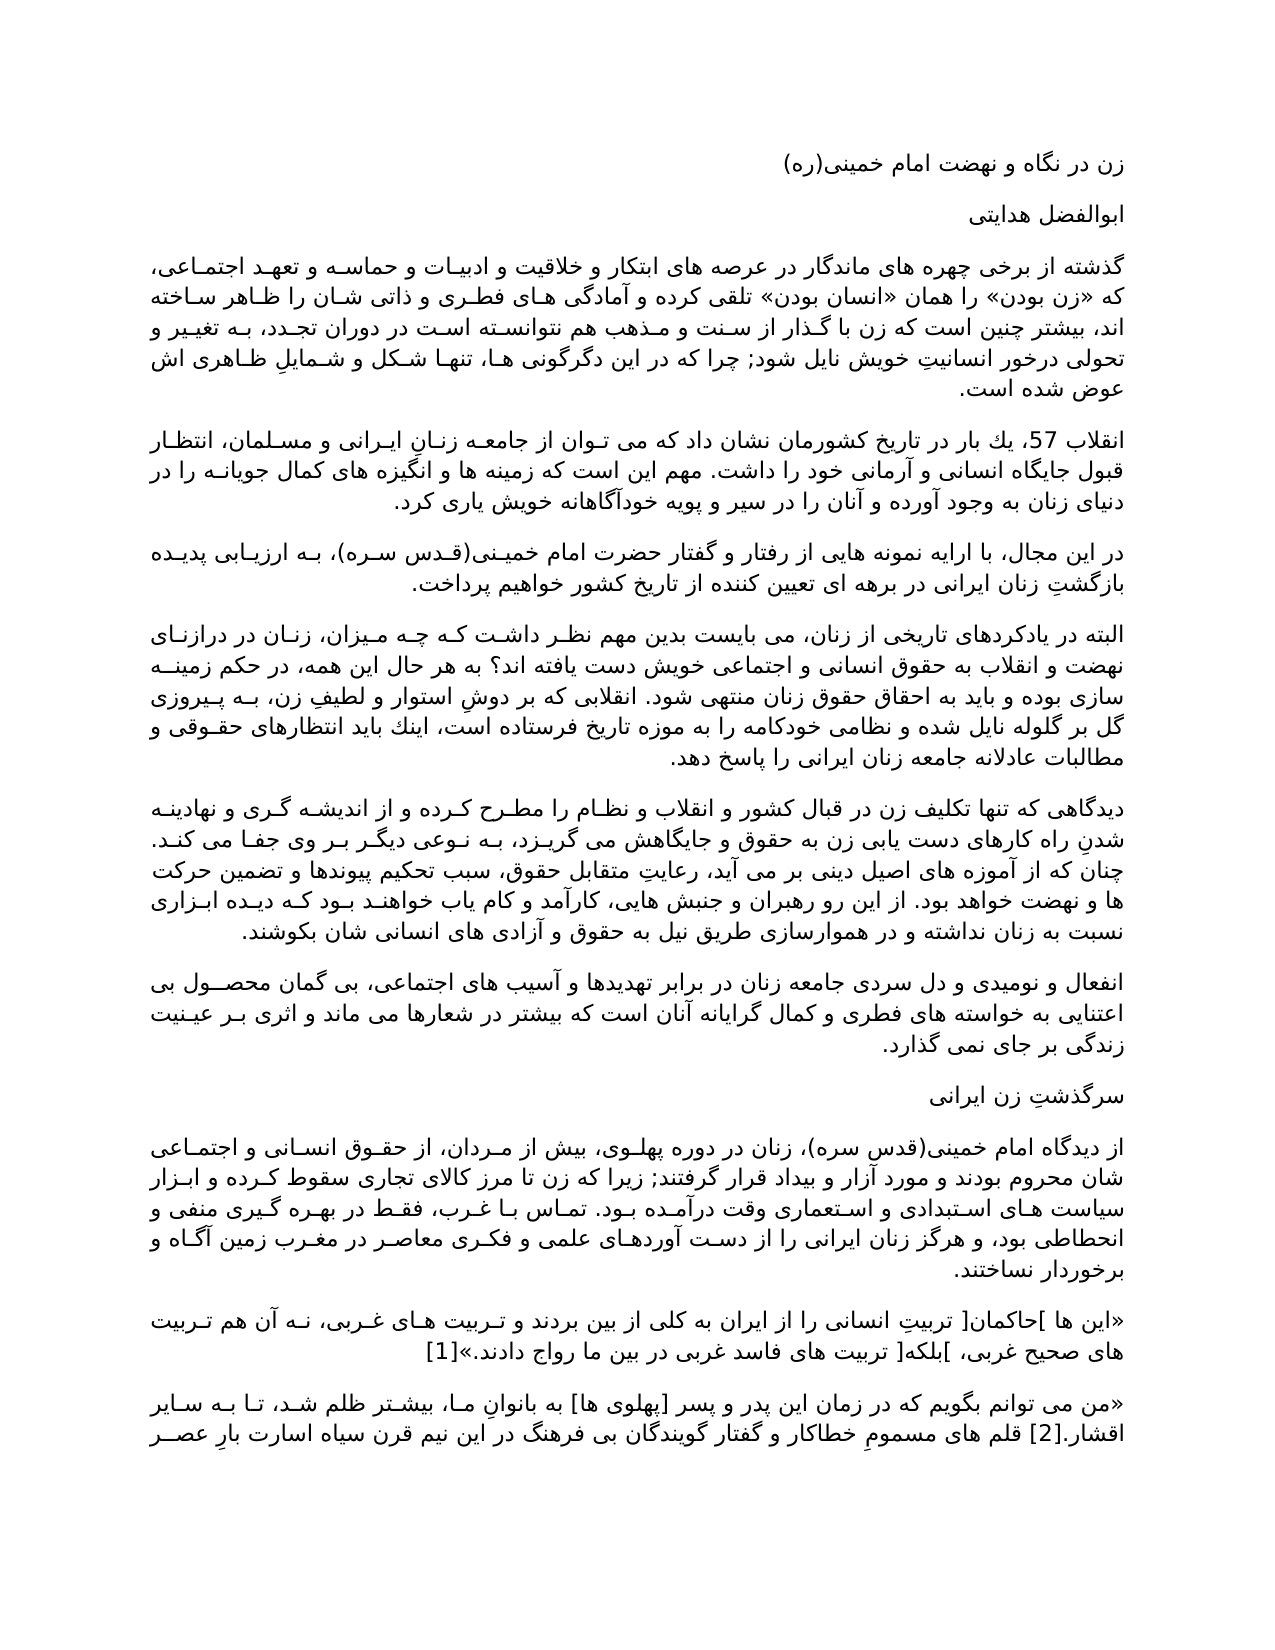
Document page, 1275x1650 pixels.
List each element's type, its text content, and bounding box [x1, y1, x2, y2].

text انقلاب 57، يك بار در تاريخ كشورمان نشان داد كه مى توان از جامعه زنانِ ايرانى و مسلمان، انتظار قبول جايگاه انسانى و آرمانى خود را داشت. مهم اين است كه زمينه ها و انگيزه هاى كمال جويانه را در دنياى زنان به وجود آورده و آنان را در سير و پويه خودآگاهانه خويش يارى كرد. [150, 427, 1125, 515]
text گذشته از برخى چهره هاى ماندگار در عرصه هاى ابتكار و خلاقيت و ادبيات و حماسه و تعهد اجتماعى، كه «زن بودن» را همان «انسان بودن» تلقى كرده و آمادگى هاى فطرى و ذاتى شان را ظاهر ساخته اند، بيشتر چنين است كه زن با گذار از سنت و مذهب هم نتوانسته است در دوران تجدد، به تغيير و تحولى درخور انسانيتِ خويش نايل شود; چرا كه در اين دگرگونى ها، تنها شكل و شمايلِ ظاهرى اش عوض شده است. [150, 253, 1125, 402]
text زن در نگاه و نهضت امام خمينى(ره) [150, 150, 1125, 177]
text از ديدگاه امام خمينى(قدس سره)، زنان در دوره پهلوى، بيش از مردان، از حقوق انسانى و اجتماعى شان محروم بودند و مورد آزار و بيداد قرار گرفتند; زيرا كه زن تا مرز كالاى تجارى سقوط كرده و ابزار سياست هاى استبدادى و استعمارى وقت درآمده بود. تماس با غرب، فقط در بهره گيرى منفى و انحطاطى بود، و هرگز زنان ايرانى را از دست آوردهاى علمى و فكرى معاصر در مغرب زمين آگاه و برخوردار نساختند. [150, 1134, 1125, 1283]
text البته در يادكردهاى تاريخى از زنان، مى بايست بدين مهم نظر داشت كه چه ميزان، زنان در درازناى نهضت و انقلاب به حقوق انسانى و اجتماعى خويش دست يافته اند؟ به هر حال اين همه، در حكم زمينه سازى بوده و بايد به احقاق حقوق زنان منتهى شود. انقلابى كه بر دوشِ استوار و لطيفِ زن، به پيروزى گل بر گلوله نايل شده و نظامى خودكامه را به موزه تاريخ فرستاده است، اينك بايد انتظارهاى حقوقى و مطالبات عادلانه جامعه زنان ايرانى را پاسخ دهد. [150, 622, 1125, 771]
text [150, 1390, 1125, 1447]
text ابوالفضل هدايتى [150, 201, 1125, 228]
text سرگذشتِ زن ايرانى [150, 1082, 1125, 1109]
text در اين مجال، با ارايه نمونه هايى از رفتار و گفتار حضرت امام خمينى(قدس سره)، به ارزيابى پديده بازگشتِ زنان ايرانى در برهه اى تعيين كننده از تاريخ كشور خواهيم پرداخت. [150, 539, 1125, 597]
text ديدگاهى كه تنها تكليف زن در قبال كشور و انقلاب و نظام را مطرح كرده و از انديشه گرى و نهادينه شدنِ راه كارهاى دست يابى زن به حقوق و جايگاهش مى گريزد، به نوعى ديگر بر وى جفا مى كند. چنان كه از آموزه هاى اصيل دينى بر مى آيد، رعايتِ متقابل حقوق، سبب تحكيم پيوندها و تضمين حركت ها و نهضت خواهد بود. از اين رو رهبران و جنبش هايى، كارآمد و كام ياب خواهند بود كه ديده ابزارى نسبت به زنان نداشته و در هموارسازى طريق نيل به حقوق و آزادى هاى انسانى شان بكوشند. [150, 796, 1125, 945]
text «اين ها ]حاكمان[ تربيتِ انسانى را از ايران به كلى از بين بردند و تربيت هاى غربى، نه آن هم تربيت هاى صحيح غربى، ]بلكه[ تربيت هاى فاسد غربى در بين ما رواج دادند.»[1] [150, 1308, 1125, 1365]
text انفعال و نوميدى و دل سردى جامعه زنان در برابر تهديدها و آسيب هاى اجتماعى، بى گمان محصول بى اعتنايى به خواسته هاى فطرى و كمال گرايانه آنان است كه بيشتر در شعارها مى ماند و اثرى بر عينيت زندگى بر جاى نمى گذارد. [150, 969, 1125, 1057]
